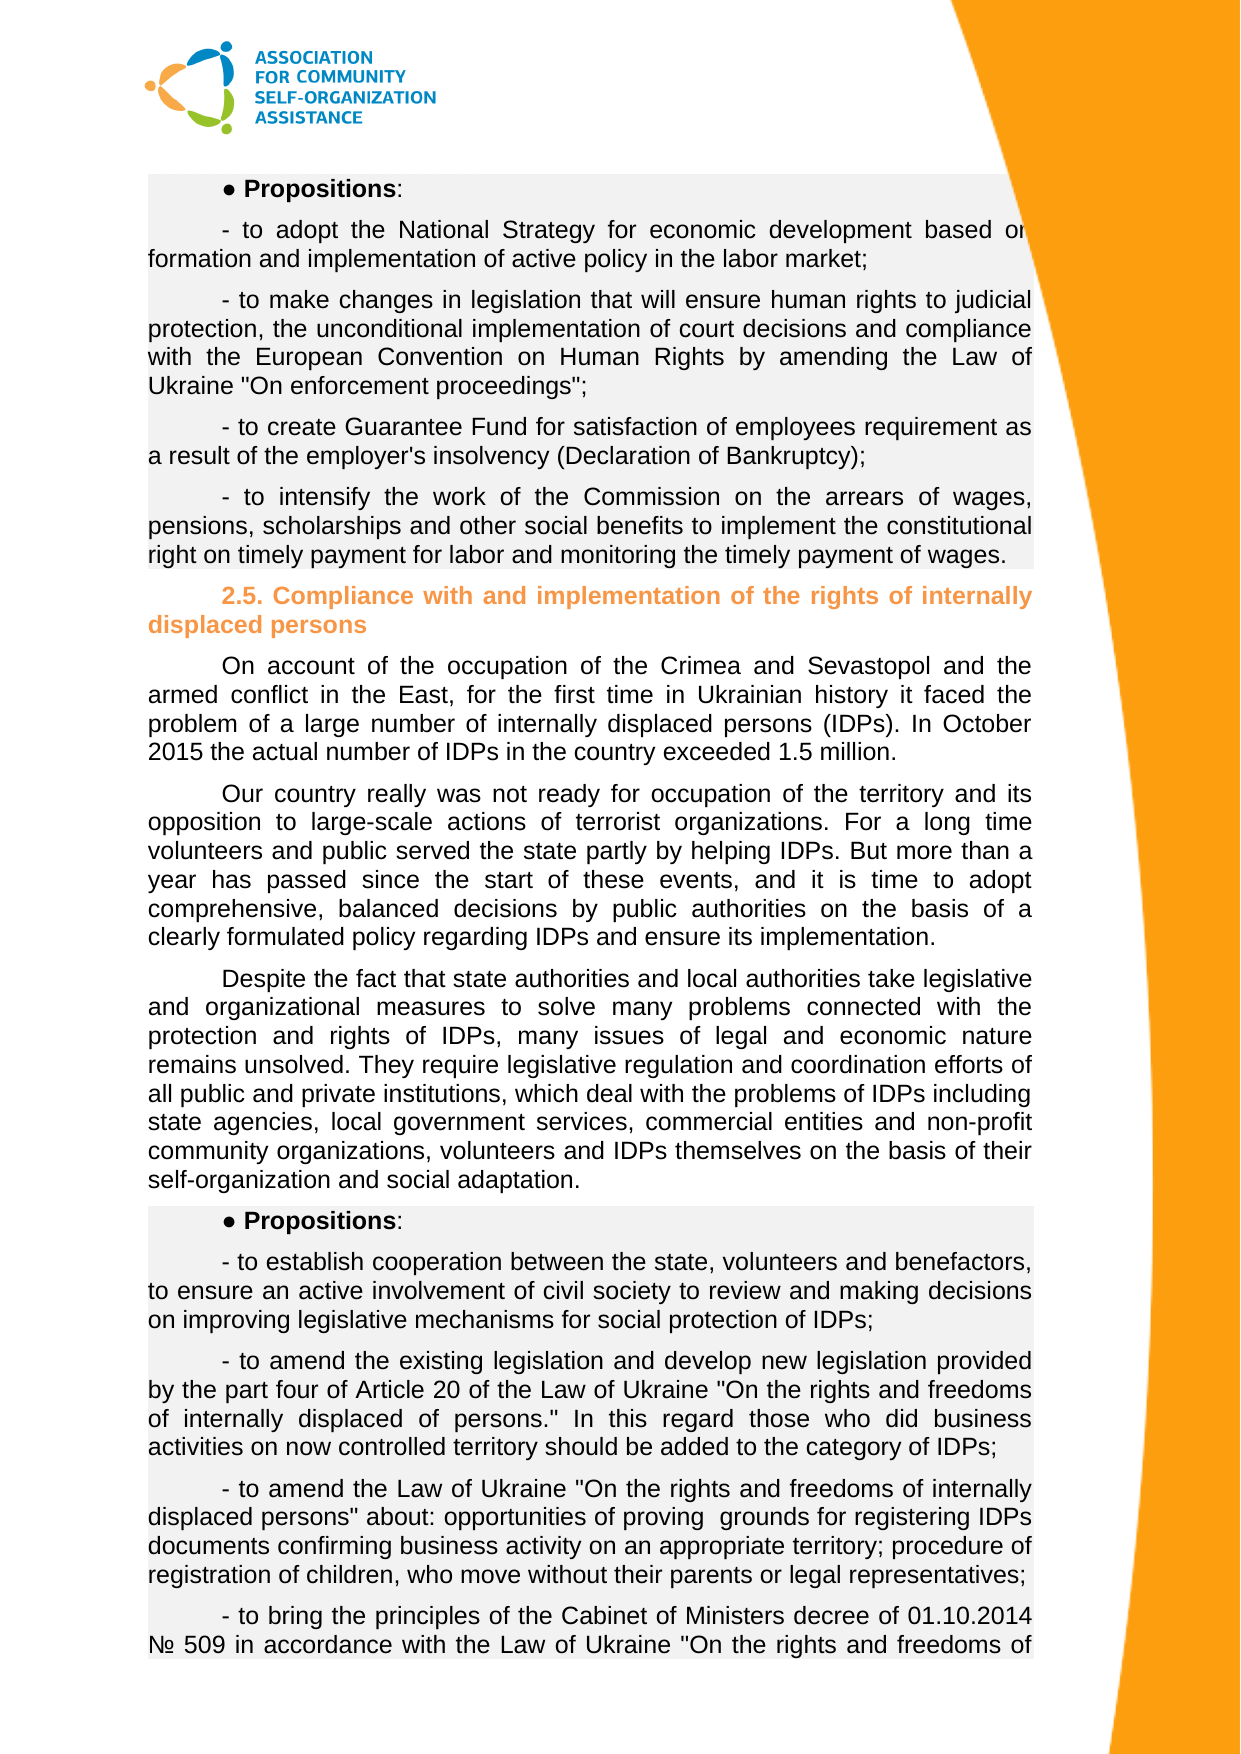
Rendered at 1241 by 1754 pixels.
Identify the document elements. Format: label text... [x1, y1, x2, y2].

text - to make changes in legislation that will ensure human rights to judicial protection, the unconditional implementation of court decisions and compliance with the European Convention on Human Rights by amending the Law of Ukraine "On enforcement proceedings"; [148, 285, 1034, 400]
text ● Propositions: [148, 174, 1014, 202]
text - to intensify the work of the Commission on the arrears of wages, pensions, scholarships and other social benefits to implement the constitutional right on timely payment for labor and monitoring the timely payment of wages. [148, 482, 1034, 569]
text - to amend the existing legislation and develop new legislation provided by the part four of Article 20 of the Law of Ukraine "On the rights and freedoms of internally displaced of persons." In this regard those who did business activities on now controlled territory should be added to the category of IDPs; [148, 1346, 1034, 1461]
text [148, 1601, 1034, 1659]
text - to amend the Law of Ukraine "On the rights and freedoms of internally displaced persons" about: opportunities of proving grounds for registering IDPs documents confirming business activity on an appropriate territory; procedure of registration of children, who move without their parents or legal representatives; [148, 1474, 1034, 1589]
text 2.5. Compliance with and implementation of the rights of internally displaced persons [148, 581, 1034, 639]
text Despite the fact that state authorities and local authorities take legislative and organizational measures to solve many problems connected with the protection and rights of IDPs, many issues of legal and economic nature remains unsolved. They require legislative regulation and coordination efforts of all public and private institutions, which deal with the problems of IDPs including state agencies, local government services, commercial entities and non-profit community organizations, volunteers and IDPs themselves on the basis of their self-organization and social adaptation. [148, 964, 1034, 1194]
text On account of the occupation of the Crimea and Sevastopol and the armed conflict in the East, for the first time in Ukrainian history it faced the problem of a large number of internally displaced persons (IDPs). In October 2015 the actual number of IDPs in the country exceeded 1.5 million. [148, 651, 1034, 766]
text ● Propositions: [148, 1206, 1034, 1235]
text - to create Guarantee Fund for satisfaction of employees requirement as a result of the employer's insolvency (Declaration of Bankruptcy); [148, 412, 1034, 470]
picture [108, 0, 474, 201]
text - to adopt the National Strategy for economic development based on formation and implementation of active policy in the labor market; [148, 215, 1033, 272]
text Our country really was not ready for occupation of the territory and its opposition to large-scale actions of terrorist organizations. For a long time volunteers and public served the state partly by helping IDPs. But more than a year has passed since the start of these events, and it is time to adopt comprehensive, balanced decisions by public authorities on the basis of a clearly formulated policy regarding IDPs and ensure its implementation. [148, 779, 1034, 951]
text - to establish cooperation between the state, volunteers and benefactors, to ensure an active involvement of civil society to review and making decisions on improving legislative mechanisms for social protection of IDPs; [148, 1247, 1034, 1334]
